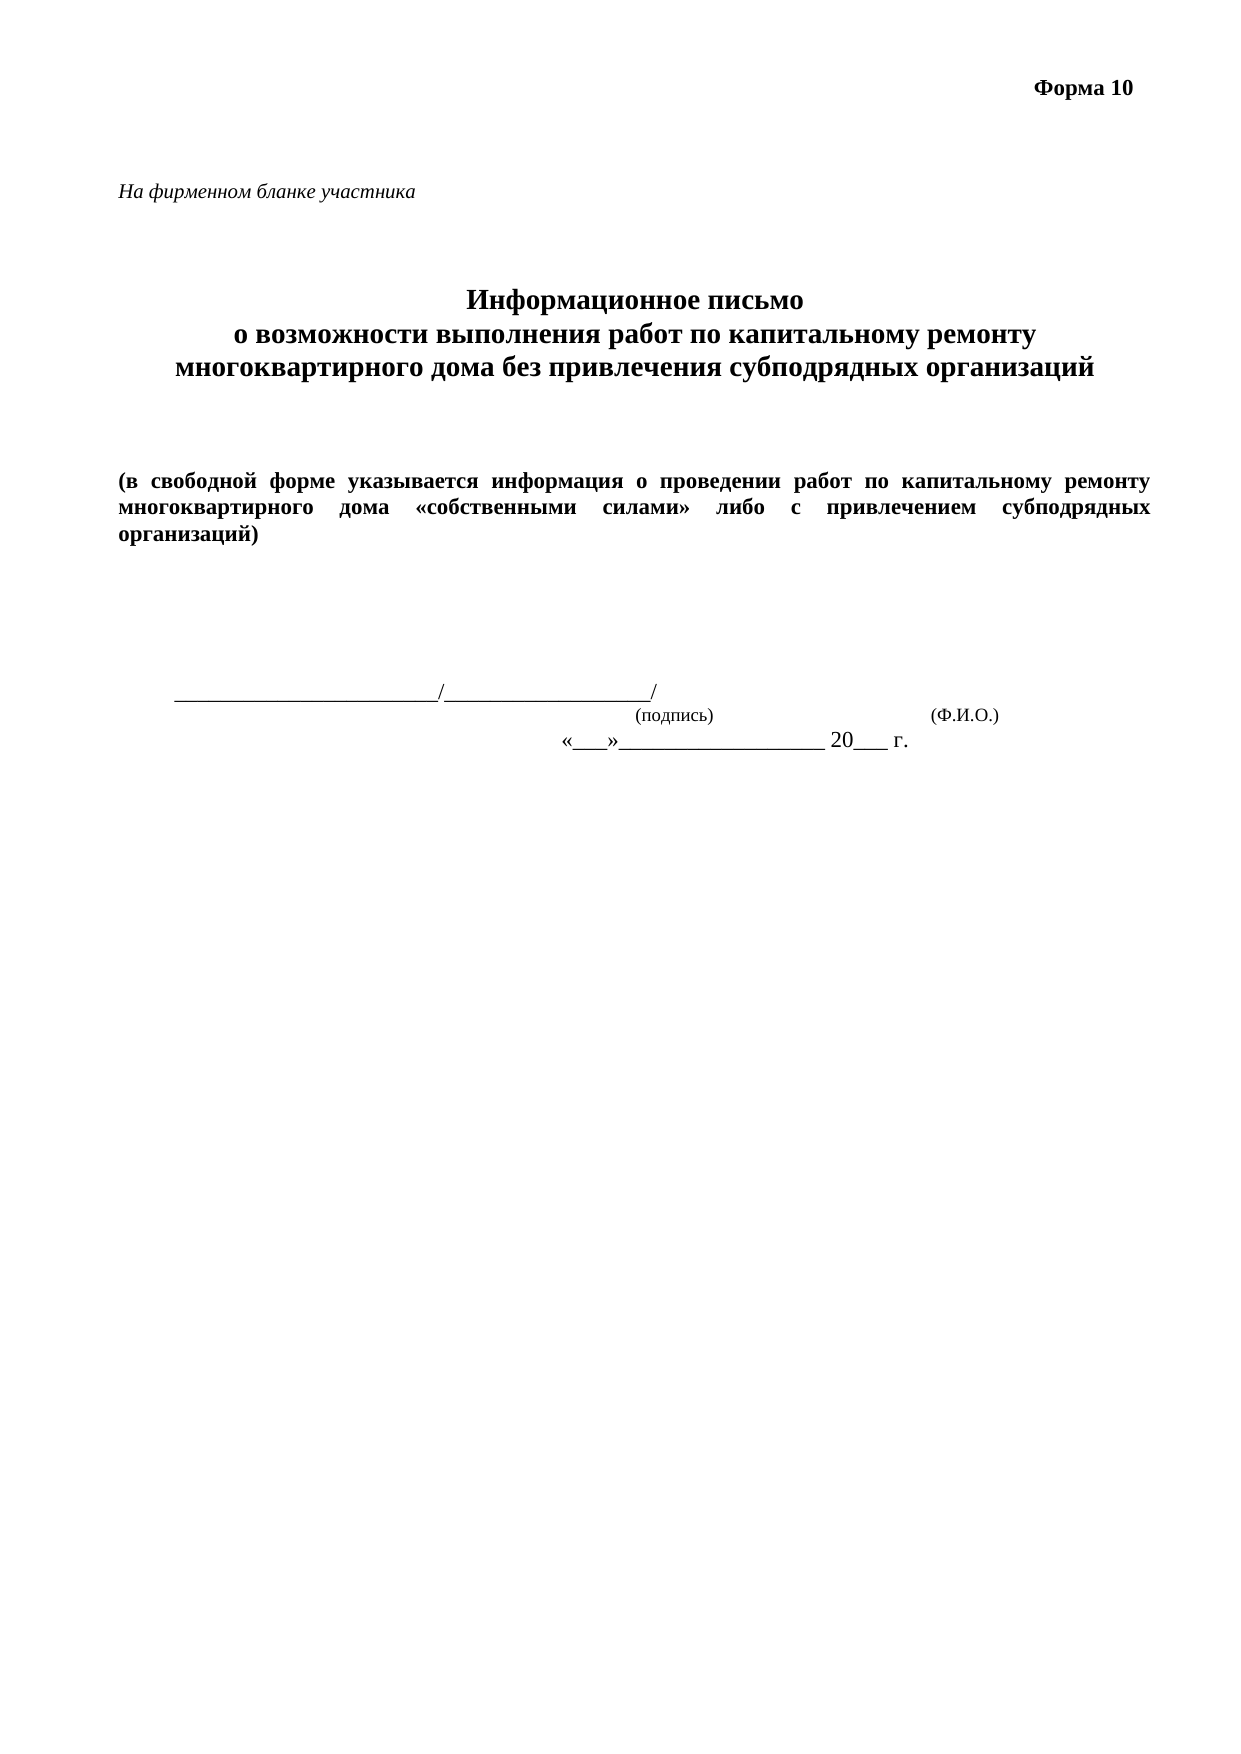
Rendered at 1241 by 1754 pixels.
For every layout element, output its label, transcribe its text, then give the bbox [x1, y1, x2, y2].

text Информационное письмо [118, 282, 1152, 316]
text На фирменном бланке участника [118, 179, 1152, 203]
text Форма 10 [1034, 74, 1152, 100]
text (в свободной форме указывается информация о проведении работ по капитальному ремонту многоквартирного дома «собственными силами» либо с привлечением субподрядных организаций) [118, 467, 1152, 546]
text о возможности выполнения работ по капитальному ремонту многоквартирного дома без привлечения субподрядных организаций [118, 316, 1152, 383]
text (подпись) (Ф.И.О.) [118, 704, 1152, 726]
text _______________________/__________________/ [118, 678, 1152, 704]
text «___»__________________ 20___ г. [118, 726, 1152, 752]
